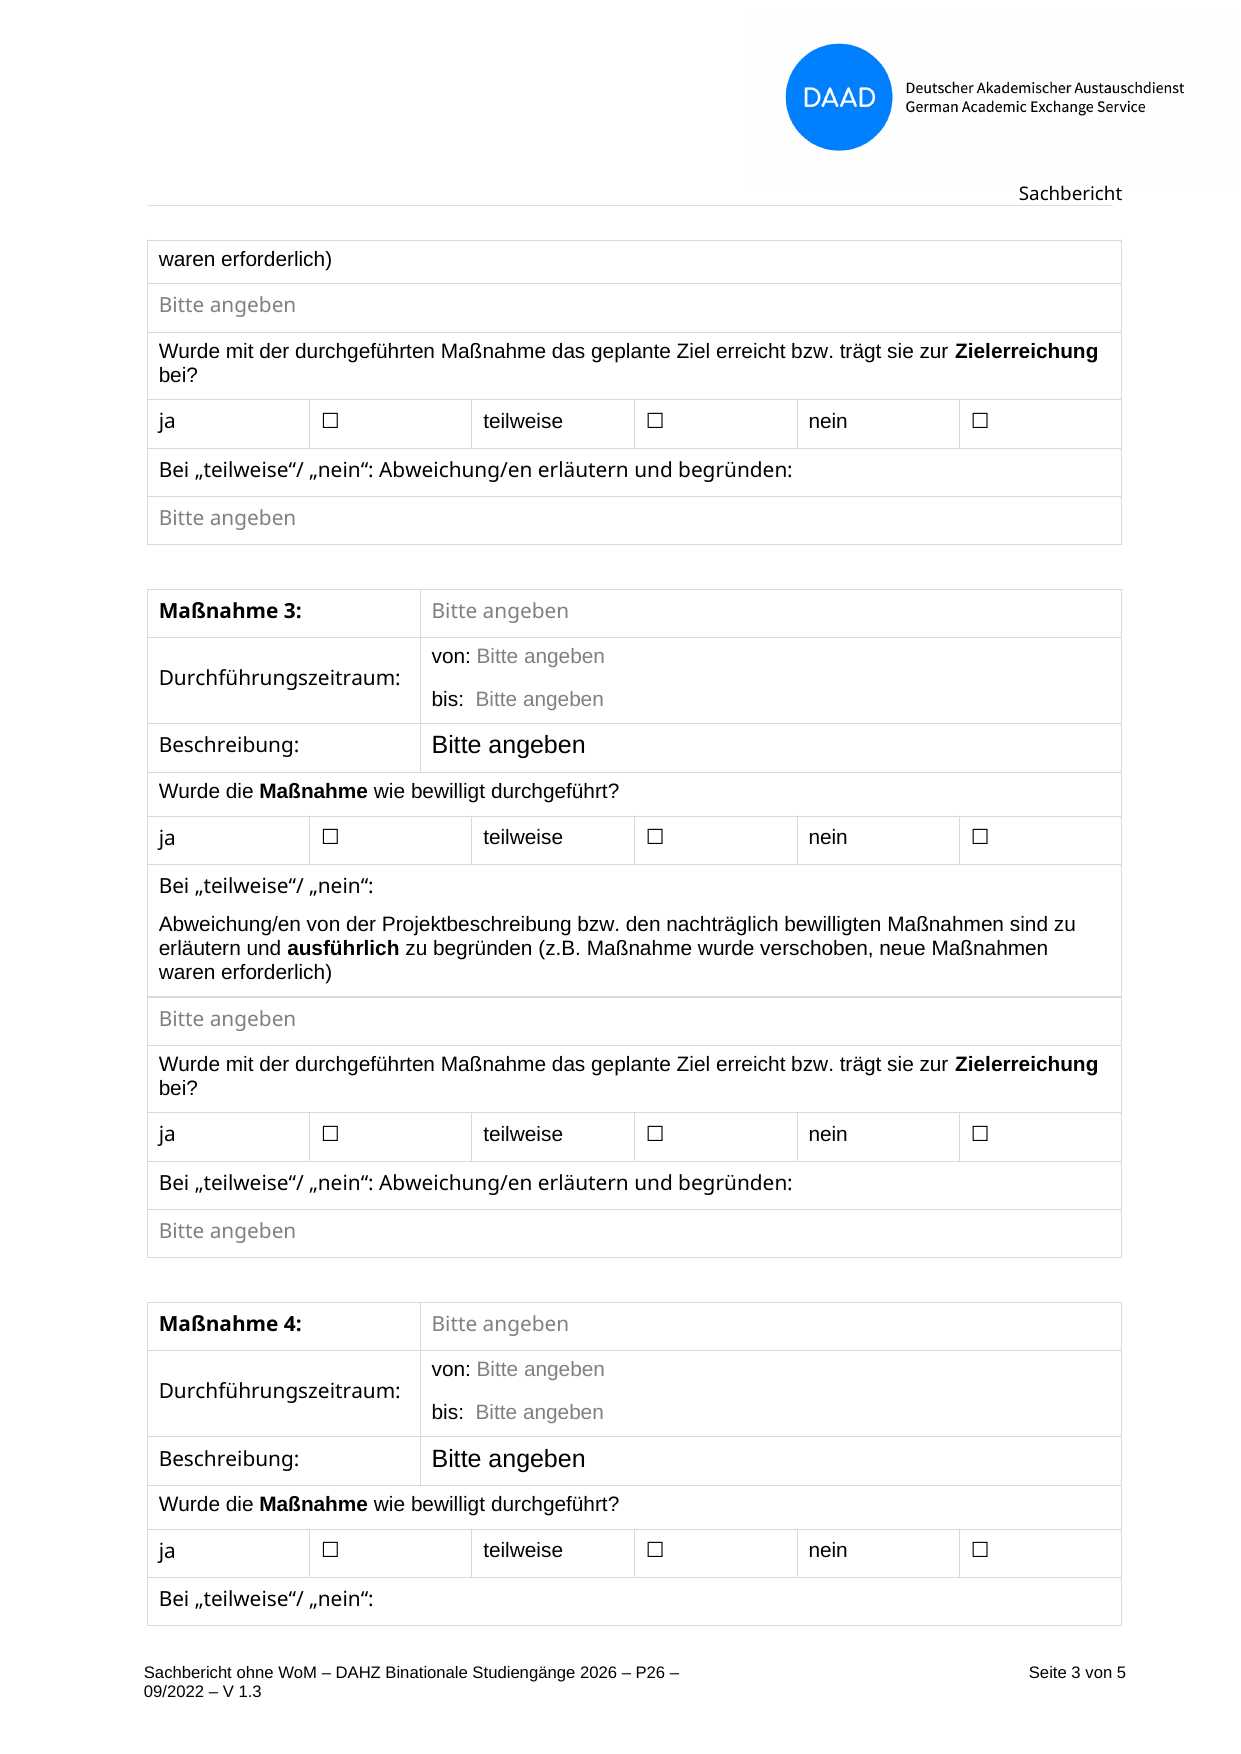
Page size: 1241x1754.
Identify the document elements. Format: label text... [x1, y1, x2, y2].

table_cell Bei „teilweise“/ „nein“: Abweichung/en erläutern und begründen: [148, 449, 1121, 496]
table_cell ja [148, 400, 309, 447]
table_cell teilweise [472, 817, 634, 864]
table_header Maßnahme 4: [148, 1303, 420, 1350]
table_cell [635, 817, 797, 864]
table_cell ja [148, 817, 309, 864]
table_header Maßnahme 3: [148, 590, 420, 637]
table_cell [635, 1113, 797, 1161]
table_cell Beschreibung: [148, 724, 420, 772]
table_cell Wurde die Maßnahme wie bewilligt durchgeführt? [148, 773, 1121, 816]
table_cell ja [148, 1113, 309, 1161]
table_cell [635, 400, 797, 447]
table_cell nein [798, 817, 959, 864]
table_cell Wurde mit der durchgeführten Maßnahme das geplante Ziel erreicht bzw. trägt sie zur Zielerreichung bei? [148, 333, 1121, 399]
table_cell ja [148, 1530, 309, 1577]
table_cell Wurde die Maßnahme wie bewilligt durchgeführt? [148, 1486, 1121, 1528]
table_cell [635, 1530, 797, 1577]
table_cell teilweise [472, 1113, 634, 1161]
table_cell Wurde mit der durchgeführten Maßnahme das geplante Ziel erreicht bzw. trägt sie zur Zielerreichung bei? [148, 1046, 1121, 1112]
table_cell Beschreibung: [148, 1437, 420, 1485]
table_cell Durchführungszeitraum: [148, 638, 420, 723]
table_cell [310, 1113, 471, 1161]
table_cell [310, 400, 471, 447]
picture [750, 8, 1239, 186]
table_cell teilweise [472, 1530, 634, 1577]
table_cell [960, 817, 1121, 864]
table_cell Durchführungszeitraum: [148, 1351, 420, 1436]
table_cell Bei „teilweise“/ „nein“: Abweichung/en erläutern und begründen: [148, 1162, 1121, 1209]
table_cell von: bis: [421, 1351, 1121, 1436]
table_cell von: bis: [421, 638, 1121, 723]
table_cell [310, 817, 471, 864]
table_cell [960, 400, 1121, 447]
table_cell [960, 1113, 1121, 1161]
table_cell teilweise [472, 400, 634, 447]
table_cell nein [798, 1530, 959, 1577]
table_cell nein [798, 400, 959, 447]
table_cell nein [798, 1113, 959, 1161]
table_cell [960, 1530, 1121, 1577]
table_cell [310, 1530, 471, 1577]
